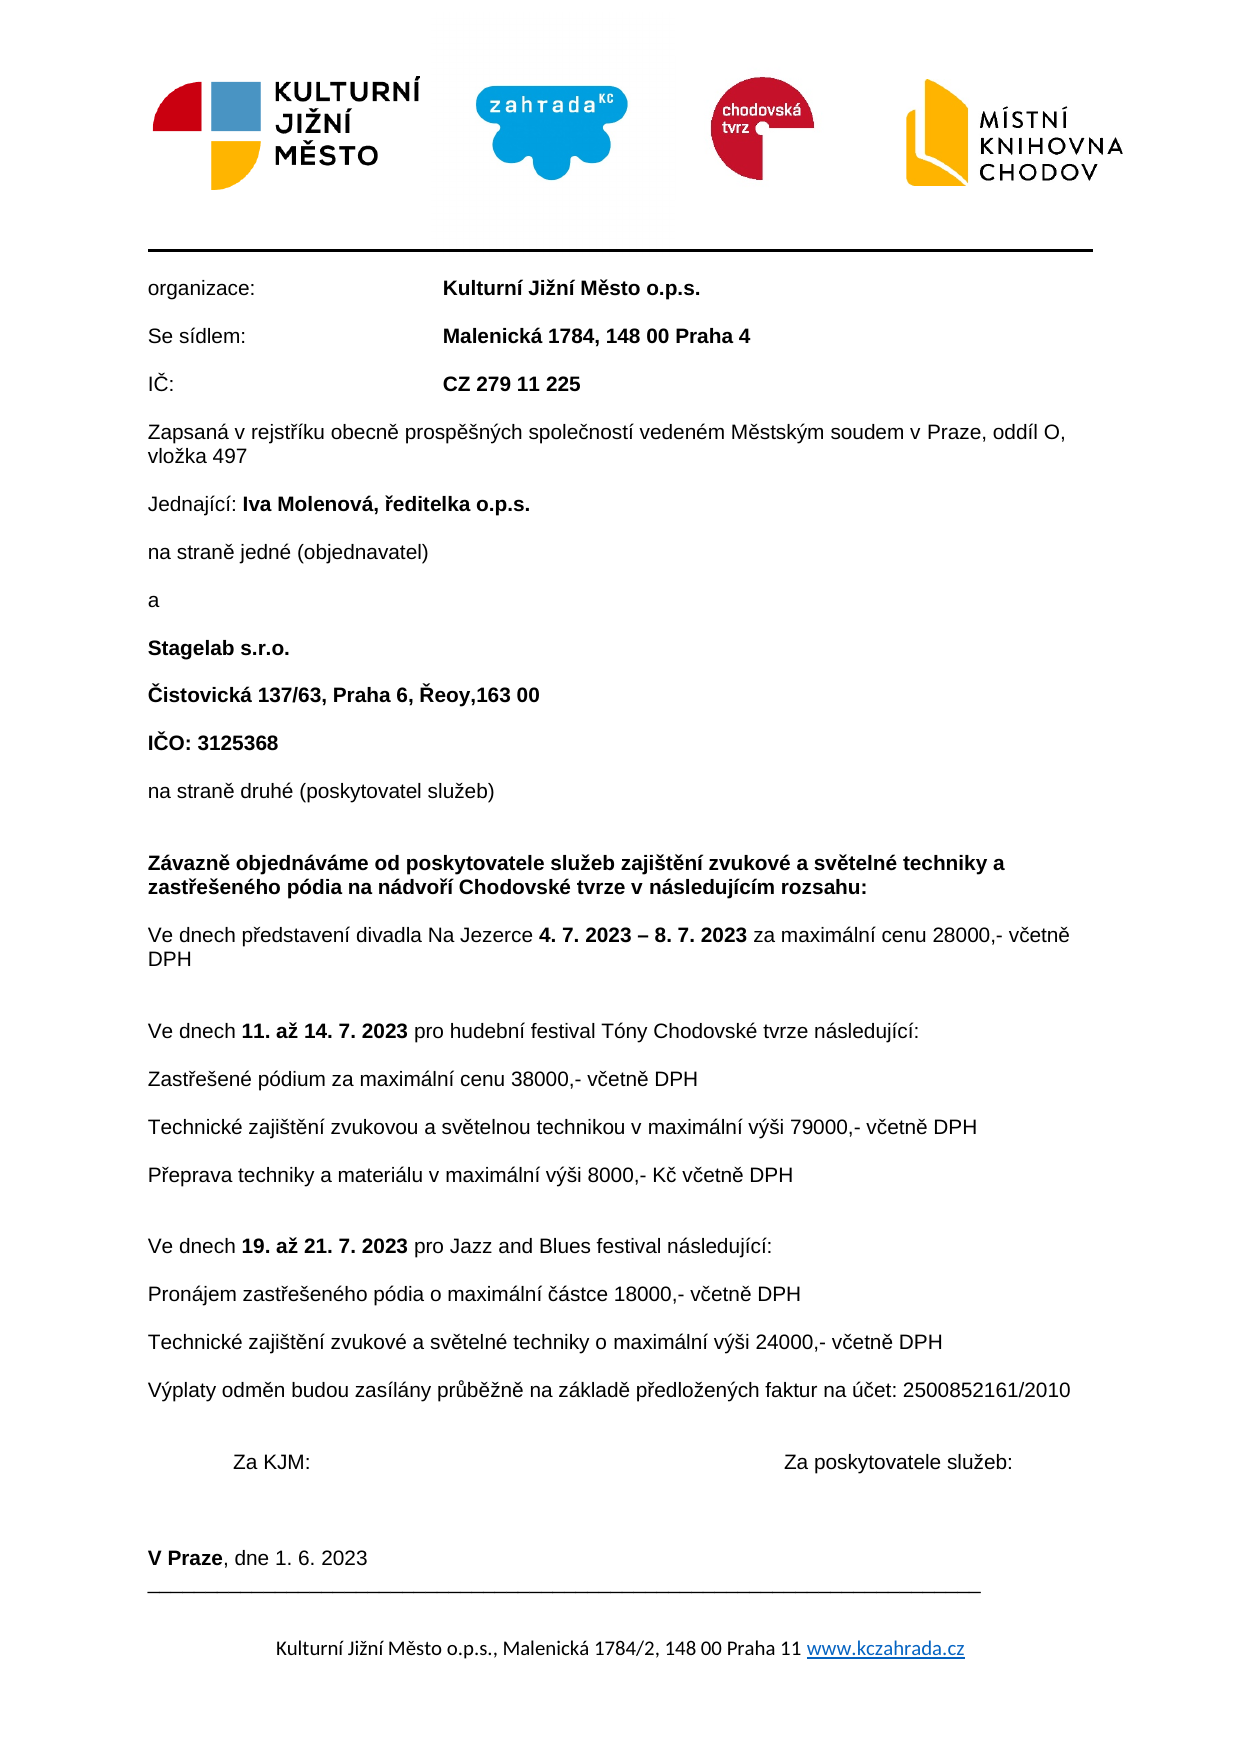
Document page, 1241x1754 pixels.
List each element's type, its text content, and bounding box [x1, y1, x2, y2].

text Výplaty odměn budou zasílány průběžně na základě předložených faktur na účet: 2500852161/2010 [148, 1378, 1093, 1402]
picture [152, 76, 420, 190]
text Se sídlem: Malenická 1784, 148 00 Praha 4 [148, 324, 1093, 348]
text Technické zajištění zvukové a světelné techniky o maximální výši 24000,- včetně DPH [148, 1330, 1093, 1354]
text Zapsaná v rejstříku obecně prospěšných společností vedeném Městským soudem v Praze, oddíl O, vložka 497 [148, 420, 1093, 468]
picture [906, 79, 1123, 186]
text a [148, 587, 1093, 611]
picture [431, 252, 676, 257]
text na straně jedné (objednavatel) [148, 539, 1093, 563]
text Jednající: Iva Molenová, ředitelka o.p.s. [148, 492, 1093, 516]
text IČO: 3125368 [148, 731, 1093, 755]
text Pronájem zastřešeného pódia o maximální částce 18000,- včetně DPH [148, 1282, 1093, 1306]
text Technické zajištění zvukovou a světelnou technikou v maximální výši 79000,- včetně DPH [148, 1114, 1093, 1138]
text Přeprava techniky a materiálu v maximální výši 8000,- Kč včetně DPH [148, 1162, 1093, 1186]
picture [431, 12, 864, 249]
text IČ: CZ 279 11 225 [148, 372, 1093, 396]
text organizace: Kulturní Jižní Město o.p.s. [148, 276, 1093, 300]
text V Praze, dne 1. 6. 2023 [148, 1546, 1093, 1570]
text Čistovická 137/63, Praha 6, Řeoy,163 00 [148, 683, 1093, 707]
text Ve dnech představení divadla Na Jezerce 4. 7. 2023 – 8. 7. 2023 za maximální cenu 28000,- včetně DPH [148, 923, 1093, 971]
text Stagelab s.r.o. [148, 635, 1093, 659]
text Zastřešené pódium za maximální cenu 38000,- včetně DPH [148, 1067, 1093, 1091]
text na straně druhé (poskytovatel služeb) [148, 779, 1093, 803]
text ________________________________________________________________________ [148, 1570, 1093, 1594]
text Ve dnech 11. až 14. 7. 2023 pro hudební festival Tóny Chodovské tvrze následující: [148, 1019, 1093, 1043]
text Za KJM: Za poskytovatele služeb: [148, 1450, 1093, 1474]
text Ve dnech 19. až 21. 7. 2023 pro Jazz and Blues festival následující: [148, 1234, 1093, 1258]
text Závazně objednáváme od poskytovatele služeb zajištění zvukové a světelné techniky a zastřešeného pódia na nádvoří Chodovské tvrze v následujícím rozsahu: [148, 851, 1093, 899]
